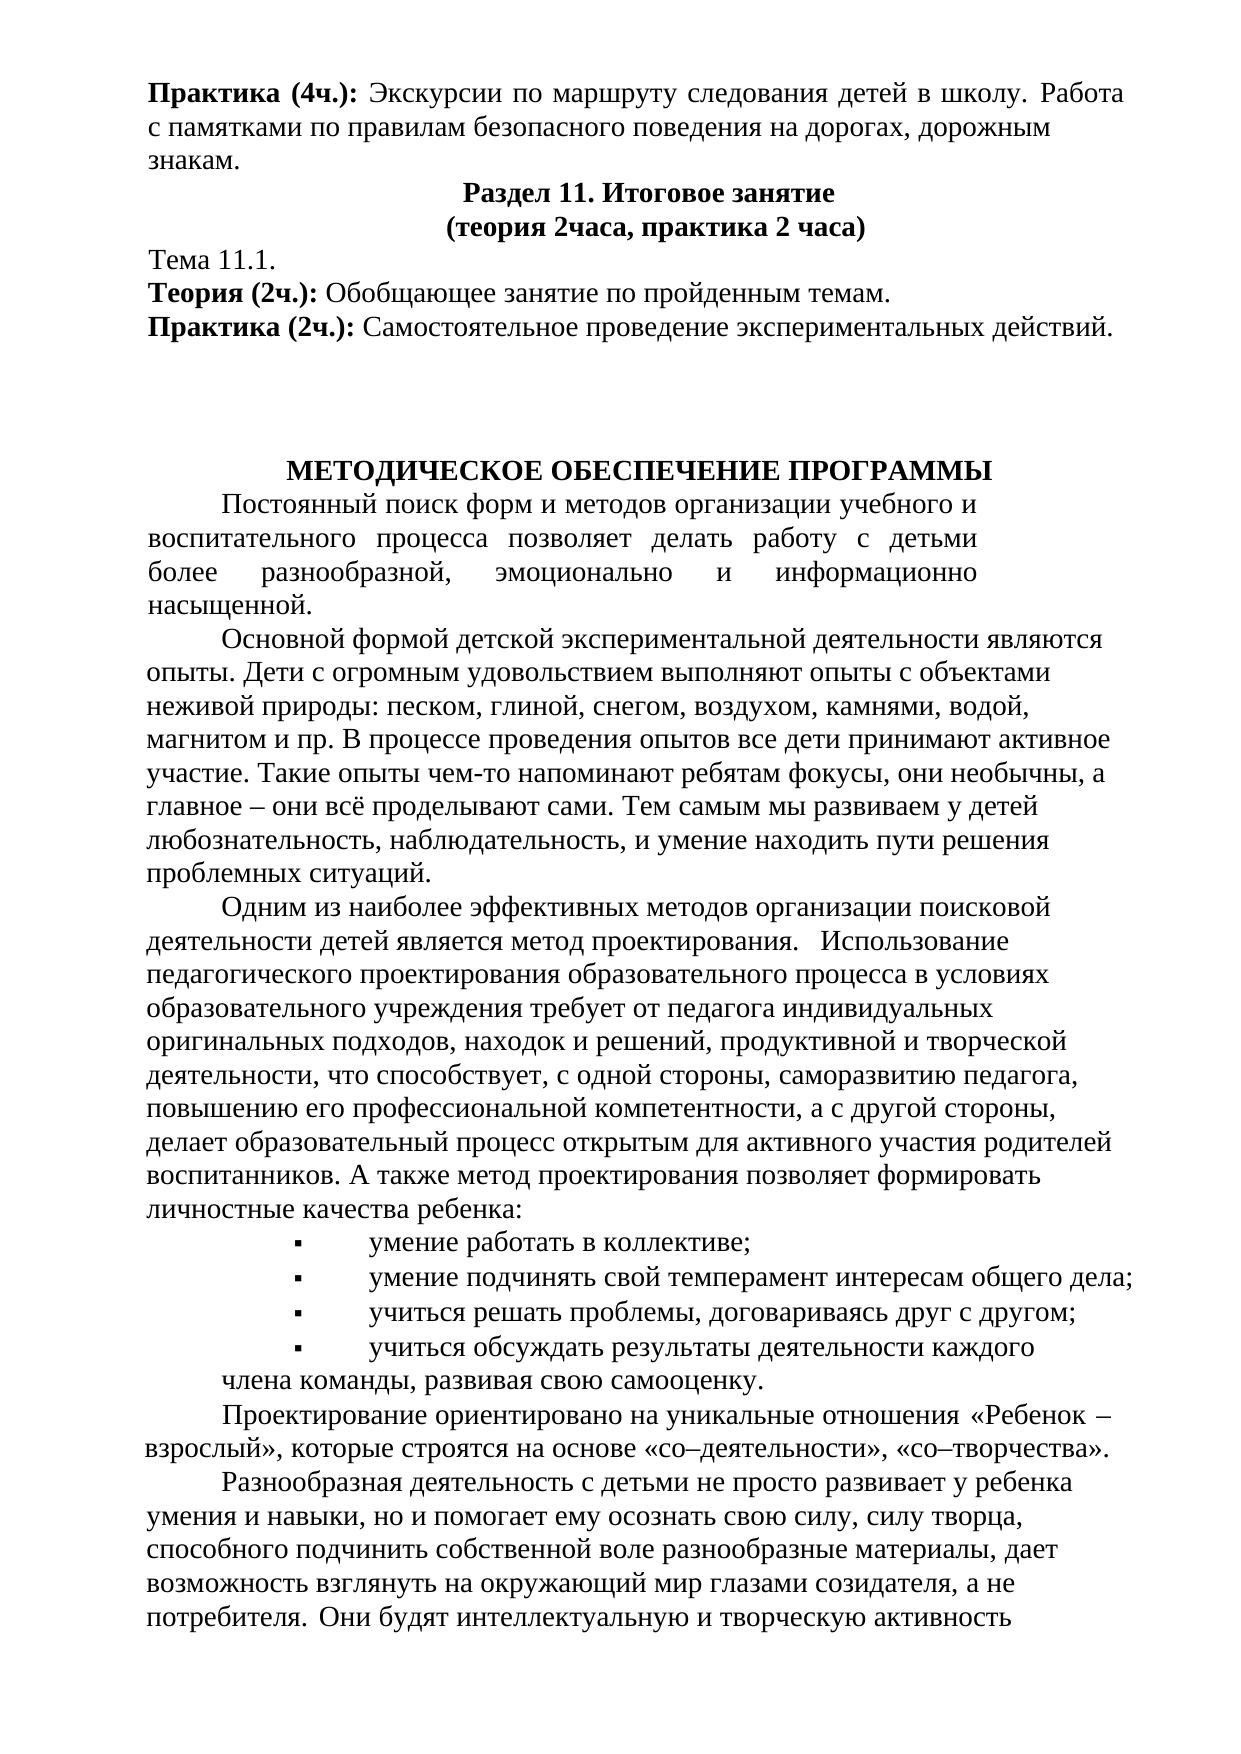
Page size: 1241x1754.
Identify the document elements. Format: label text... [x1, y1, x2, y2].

text Постоянный поиск форм и методов организации учебного и воспитательного процесса позволяет делать работу с детьми более разнообразной, эмоционально и информационно насыщенной. [148, 487, 977, 621]
text (теория 2часа, практика 2 часа) [388, 209, 923, 243]
text Основной формой детской экспериментальной деятельности являются опыты. Дети с огромным удовольствием выполняют опыты с объектами неживой природы: песком, глиной, снегом, воздухом, камнями, водой, магнитом и пр. В процессе проведения опытов все дети принимают активное участие. Такие опыты чем-то напоминают ребятам фокусы, они необычны, а главное – они всё проделывают сами. Тем самым мы развиваем у детей любознательность, наблюдательность, и умение находить пути решения проблемных ситуаций. [146, 621, 1125, 889]
list учиться решать проблемы, договариваясь друг с другом; [294, 1294, 1188, 1327]
text Теория (2ч.): Обобщающее занятие по пройденным темам. [148, 276, 1188, 310]
text Разнообразная деятельность с детьми не просто развивает у ребенка умения и навыки, но и помогает ему осознать свою силу, силу творца, способного подчинить собственной воле разнообразные материалы, дает возможность взглянуть на окружающий мир глазами созидателя, а не потребителя. Они будят интеллектуальную и творческую активность [146, 1464, 1125, 1632]
text Практика (4ч.): Экскурсии по маршруту следования детей в школу. Работа с памятками по правилам безопасного поведения на дорогах, дорожным знакам. [148, 75, 1135, 176]
list умение работать в коллективе; [294, 1224, 1188, 1258]
subtitle МЕТОДИЧЕСКОЕ ОБЕСПЕЧЕНИЕ ПРОГРАММЫ [286, 453, 1188, 487]
list учиться обсуждать результаты деятельности каждого члена команды, развивая свою самооценку. [221, 1329, 1111, 1396]
text взрослый», которые строятся на основе «со–деятельности», «со–творчества». [56, 1431, 1110, 1464]
subtitle Раздел 11. Итоговое занятие [374, 176, 923, 209]
text Одним из наиболее эффективных методов организации поисковой деятельности детей является метод проектирования. Использование педагогического проектирования образовательного процесса в условиях образовательного учреждения требует от педагога индивидуальных оригинальных подходов, находок и решений, продуктивной и творческой деятельности, что способствует, с одной стороны, саморазвитию педагога, повышению его профессиональной компетентности, а с другой стороны, делает образовательный процесс открытым для активного участия родителей воспитанников. А также метод проектирования позволяет формировать личностные качества ребенка: [146, 889, 1143, 1224]
list умение подчинять свой темперамент интересам общего дела; [294, 1259, 1188, 1292]
text Тема 11.1. [146, 243, 278, 276]
text Проектирование ориентировано на уникальные отношения «Ребенок – [56, 1397, 1111, 1431]
text Практика (2ч.): Самостоятельное проведение экспериментальных действий. [148, 310, 1188, 343]
